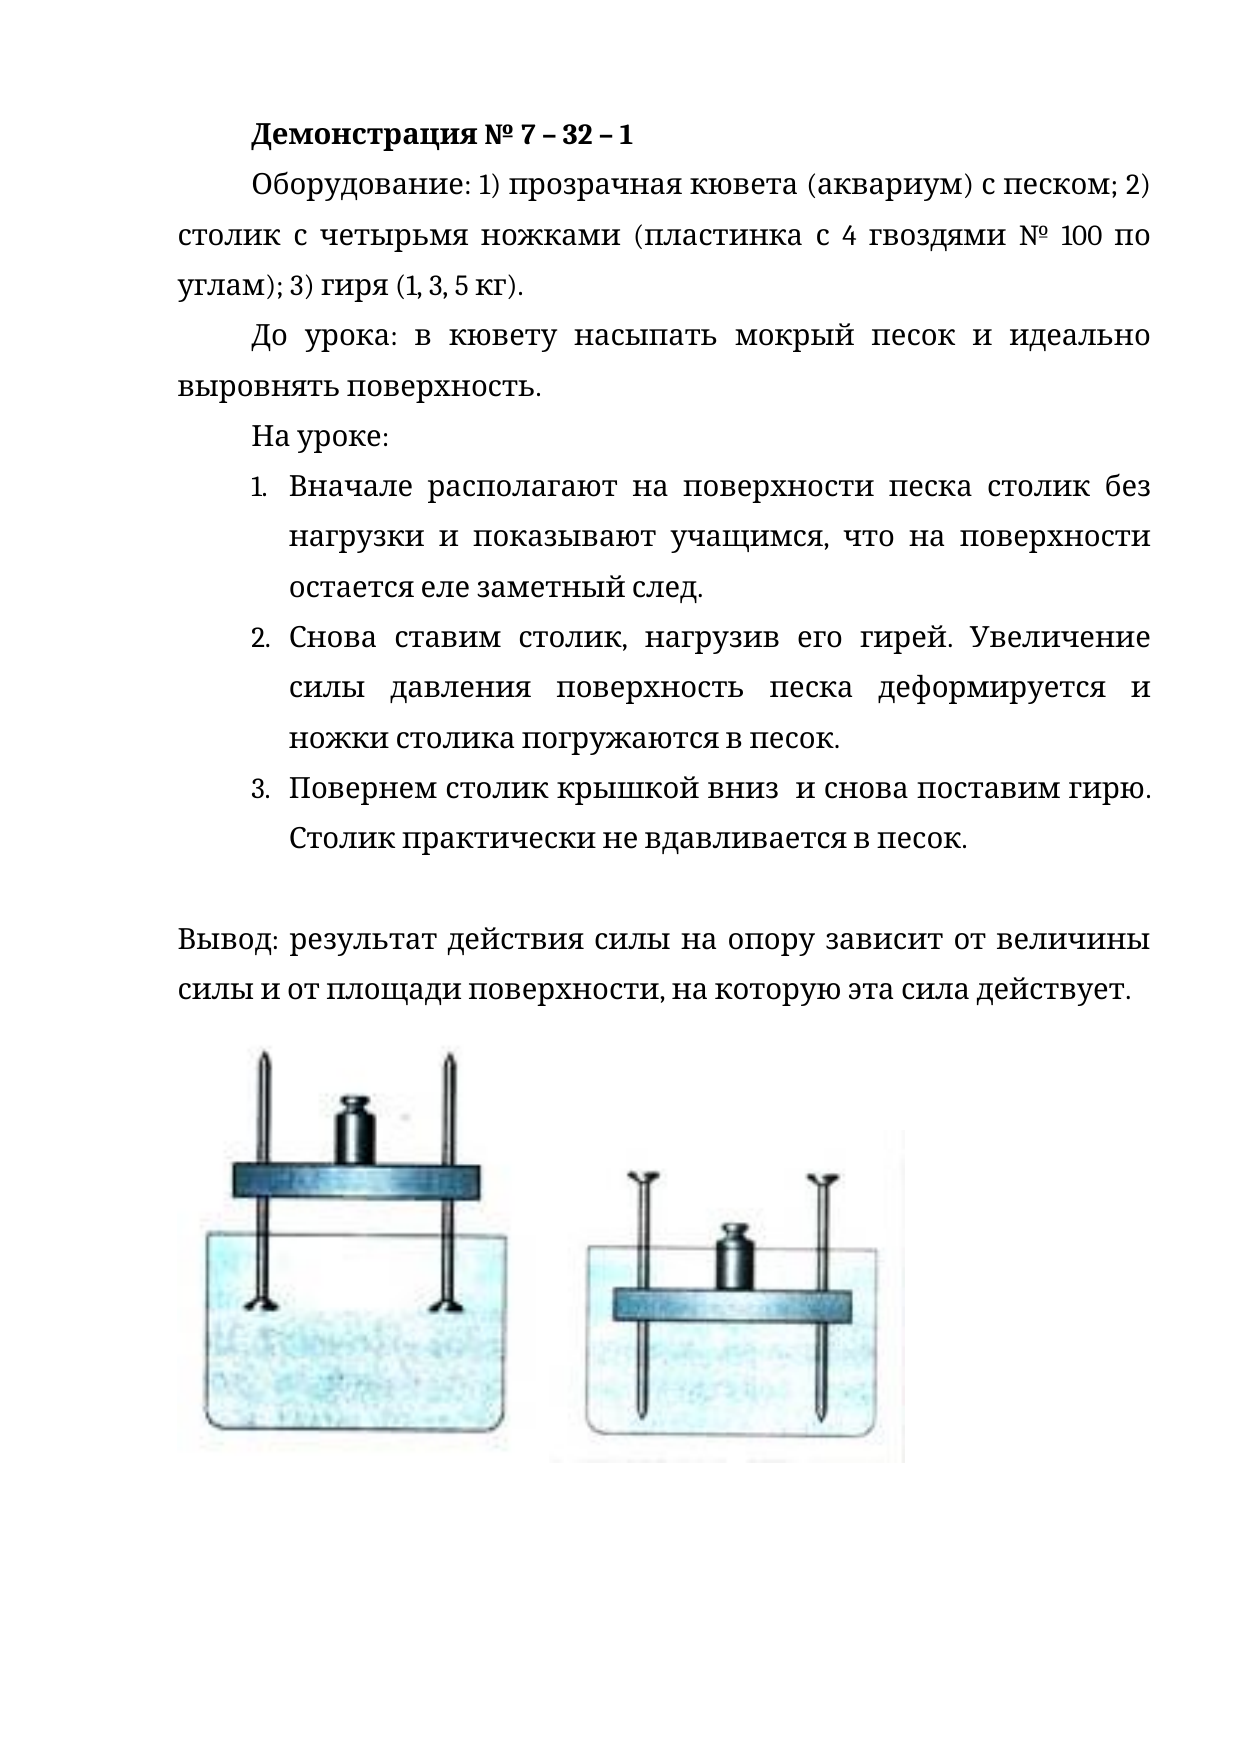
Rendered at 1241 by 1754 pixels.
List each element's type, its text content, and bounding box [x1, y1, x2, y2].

text Вывод: результат действия силы на опору зависит от величины силы и от площади поверхности, на которую эта сила действует. [177, 923, 1152, 1007]
list Повернем столик крышкой вниз и снова поставим гирю. Столик практически не вдавливается в песок. [251, 772, 1152, 856]
text Демонстрация № 7 – 32 – 1 [177, 118, 1152, 152]
text На уроке: [177, 420, 1152, 453]
text Оборудование: 1) прозрачная кювета (аквариум) с песком; 2) столик с четырьмя ножками (пластинка с 4 гвоздями № 100 по углам); 3) гиря (1, 3, 5 кг). [177, 168, 1152, 303]
list Снова ставим столик, нагрузив его гирей. Увеличение силы давления поверхность песка деформируется и ножки столика погружаются в песок. [251, 621, 1152, 755]
list Вначале располагают на поверхности песка столик без нагрузки и показывают учащимся, что на поверхности остается еле заметный след. [251, 470, 1152, 604]
picture [177, 1023, 905, 1464]
text До урока: в кювету насыпать мокрый песок и идеально выровнять поверхность. [177, 319, 1152, 403]
